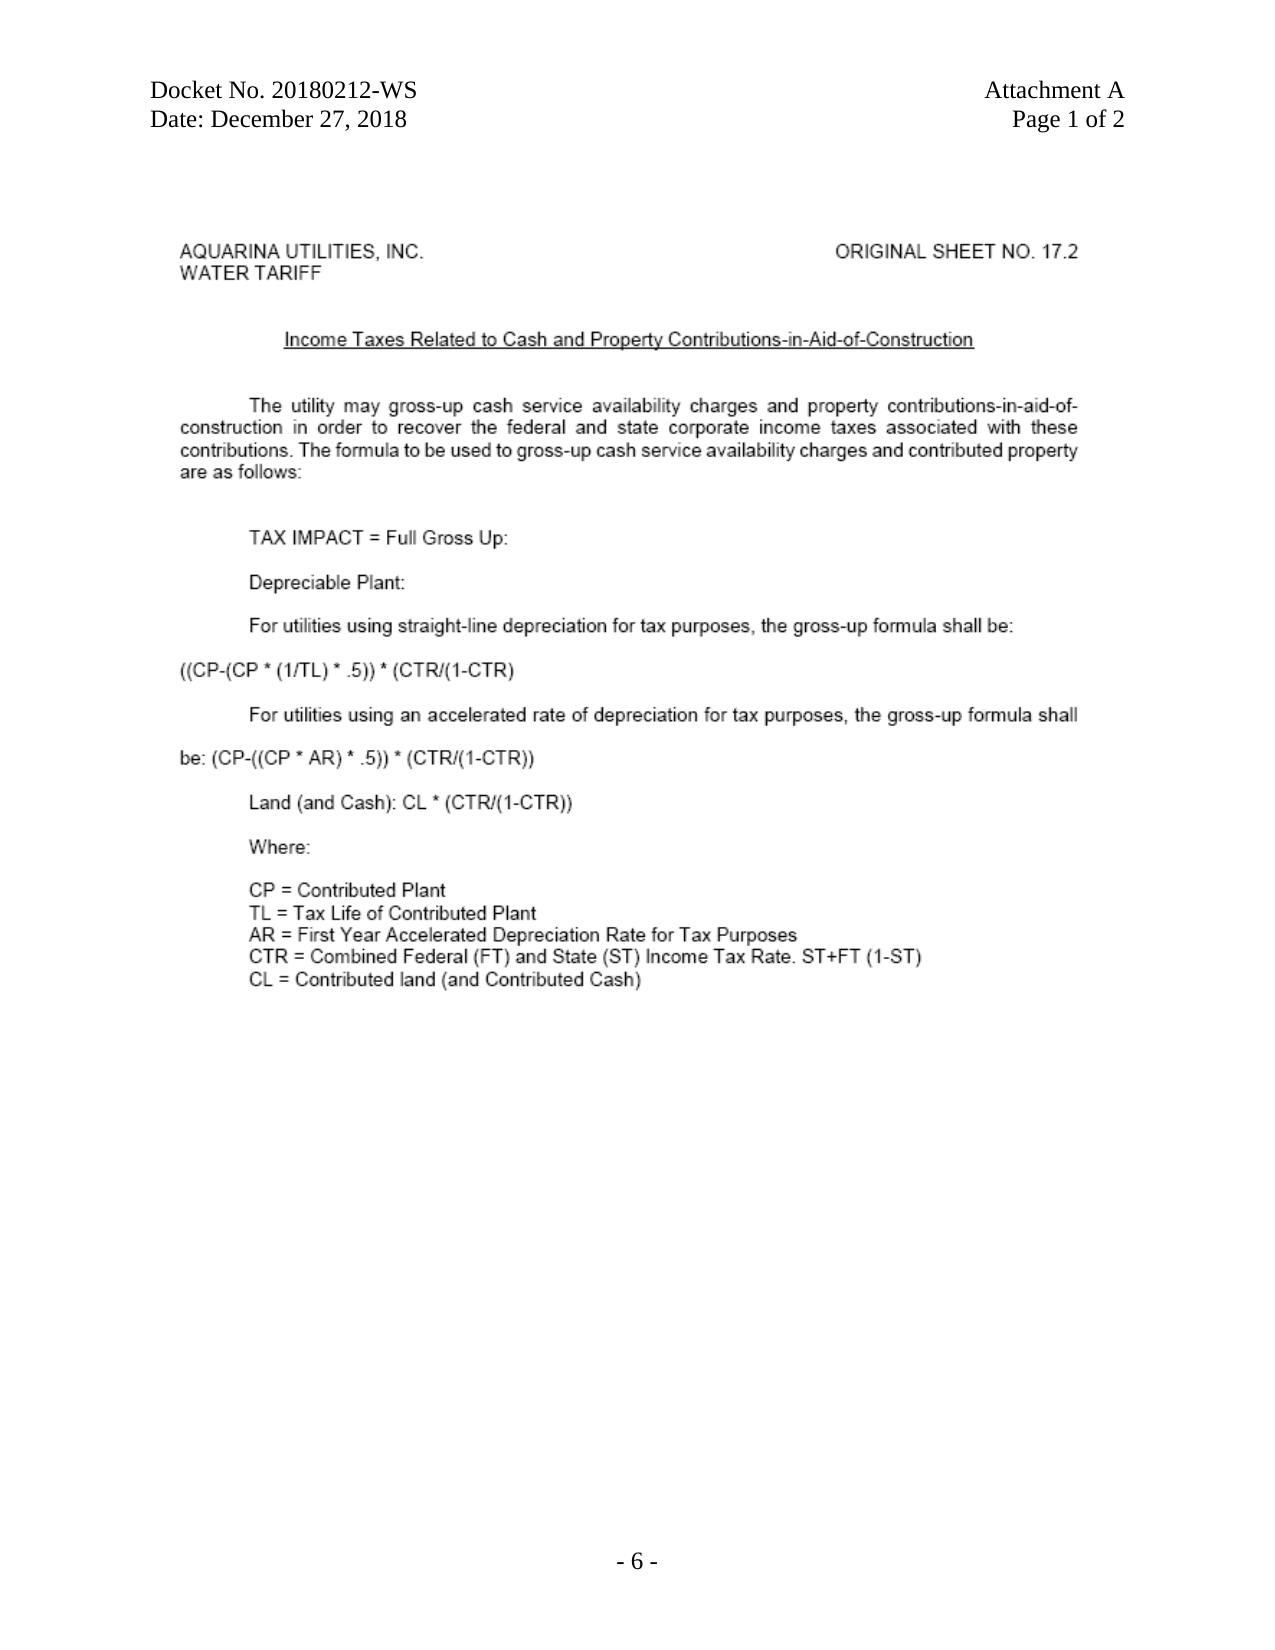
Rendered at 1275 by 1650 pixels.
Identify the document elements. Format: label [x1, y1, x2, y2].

picture [137, 201, 1103, 1169]
